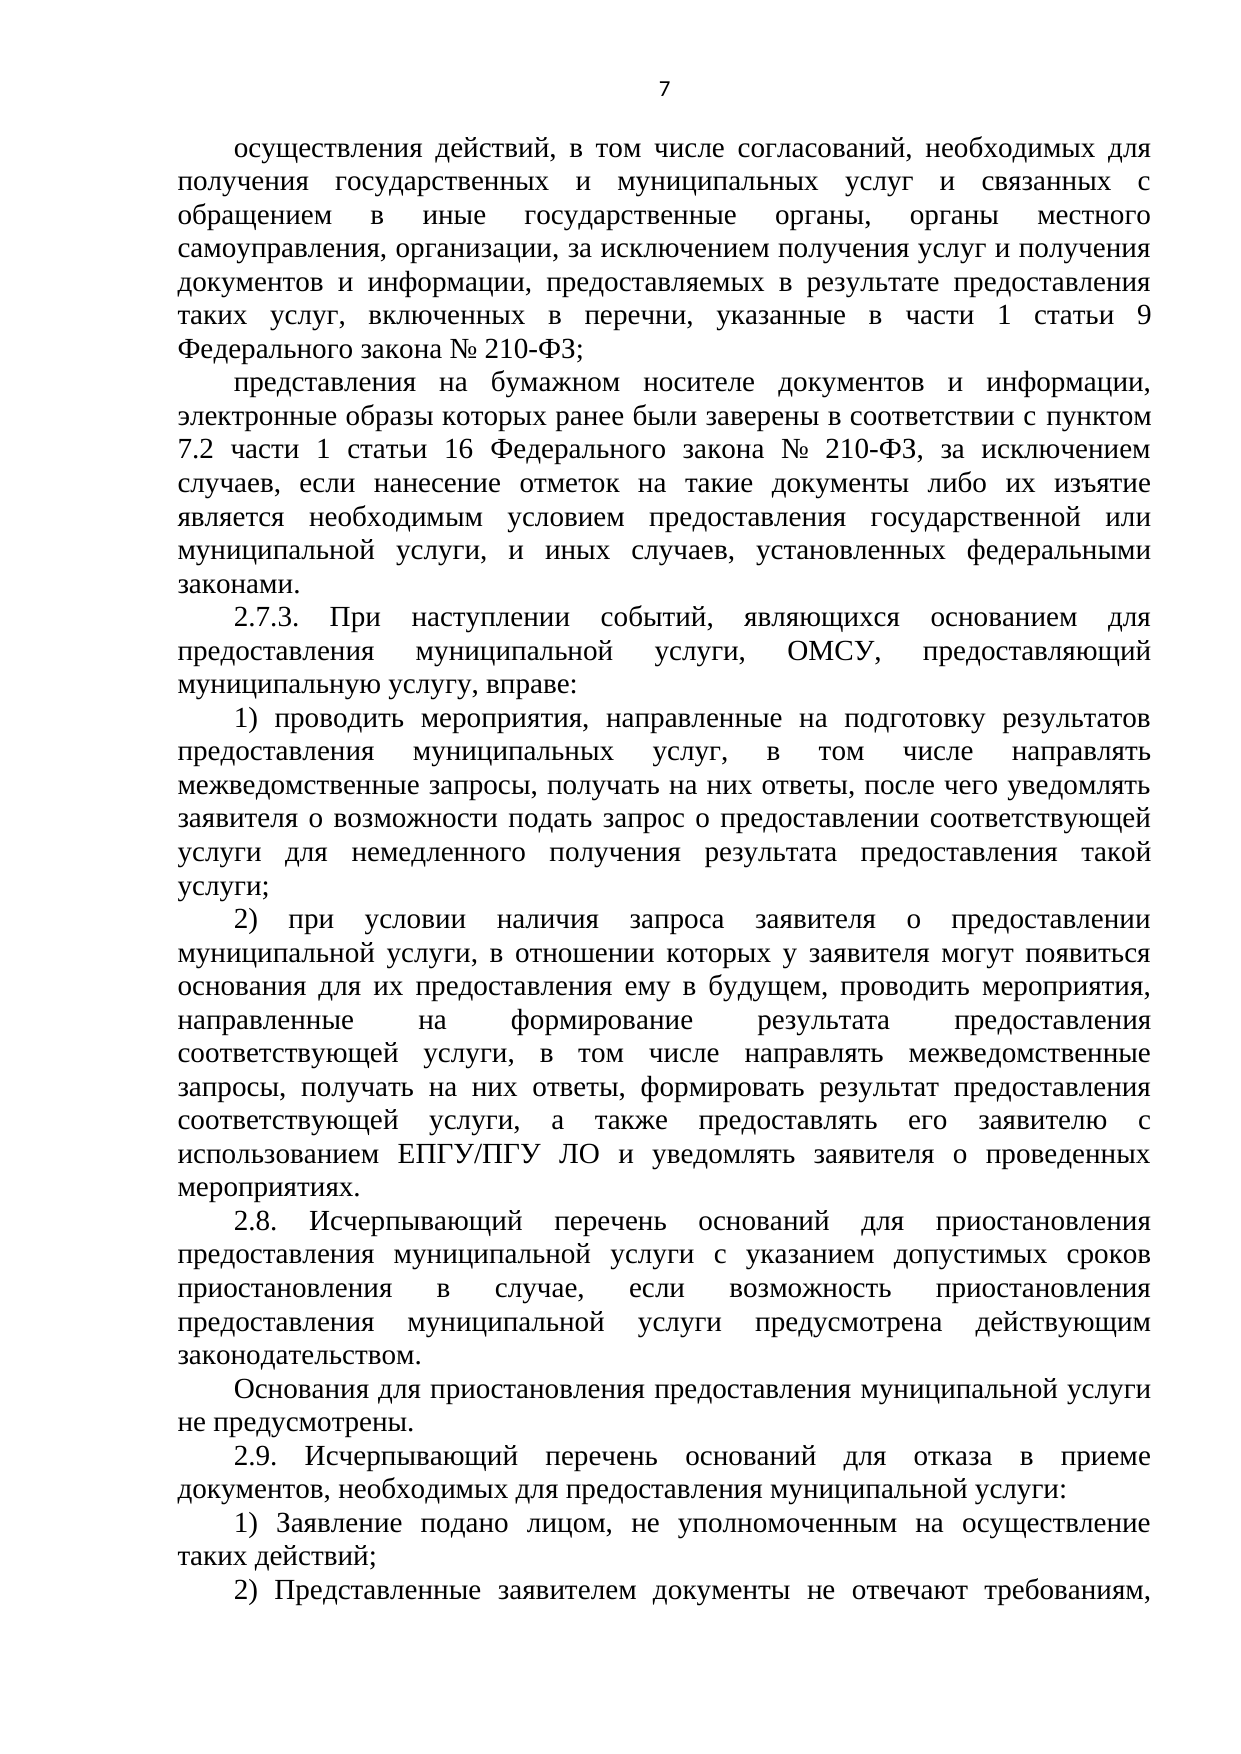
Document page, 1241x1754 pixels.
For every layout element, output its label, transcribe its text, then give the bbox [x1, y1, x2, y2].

text Основания для приостановления предоставления муниципальной услуги не предусмотрены. [177, 1371, 1152, 1438]
text 2.8. Исчерпывающий перечень оснований для приостановления предоставления муниципальной услуги с указанием допустимых сроков приостановления в случае, если возможность приостановления предоставления муниципальной услуги предусмотрена действующим законодательством. [177, 1203, 1152, 1371]
text 2.9. Исчерпывающий перечень оснований для отказа в приеме документов, необходимых для предоставления муниципальной услуги: [177, 1438, 1152, 1505]
text 1) Заявление подано лицом, не уполномоченным на осуществление таких действий; [177, 1505, 1152, 1572]
text 1) проводить мероприятия, направленные на подготовку результатов предоставления муниципальных услуг, в том числе направлять межведомственные запросы, получать на них ответы, после чего уведомлять заявителя о возможности подать запрос о предоставлении соответствующей услуги для немедленного получения результата предоставления такой услуги; [177, 700, 1152, 901]
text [177, 1572, 1152, 1606]
text 2) при условии наличия запроса заявителя о предоставлении муниципальной услуги, в отношении которых у заявителя могут появиться основания для их предоставления ему в будущем, проводить мероприятия, направленные на формирование результата предоставления соответствующей услуги, в том числе направлять межведомственные запросы, получать на них ответы, формировать результат предоставления соответствующей услуги, а также предоставлять его заявителю с использованием ЕПГУ/ПГУ ЛО и уведомлять заявителя о проведенных мероприятиях. [177, 901, 1152, 1203]
text осуществления действий, в том числе согласований, необходимых для получения государственных и муниципальных услуг и связанных с обращением в иные государственные органы, органы местного самоуправления, организации, за исключением получения услуг и получения документов и информации, предоставляемых в результате предоставления таких услуг, включенных в перечни, указанные в части 1 статьи 9 Федерального закона № 210-ФЗ; [177, 130, 1152, 364]
text 2.7.3. При наступлении событий, являющихся основанием для предоставления муниципальной услуги, ОМСУ, предоставляющий муниципальную услугу, вправе: [177, 599, 1152, 700]
text представления на бумажном носителе документов и информации, электронные образы которых ранее были заверены в соответствии с пунктом 7.2 части 1 статьи 16 Федерального закона № 210-ФЗ, за исключением случаев, если нанесение отметок на такие документы либо их изъятие является необходимым условием предоставления государственной или муниципальной услуги, и иных случаев, установленных федеральными законами. [177, 364, 1152, 599]
